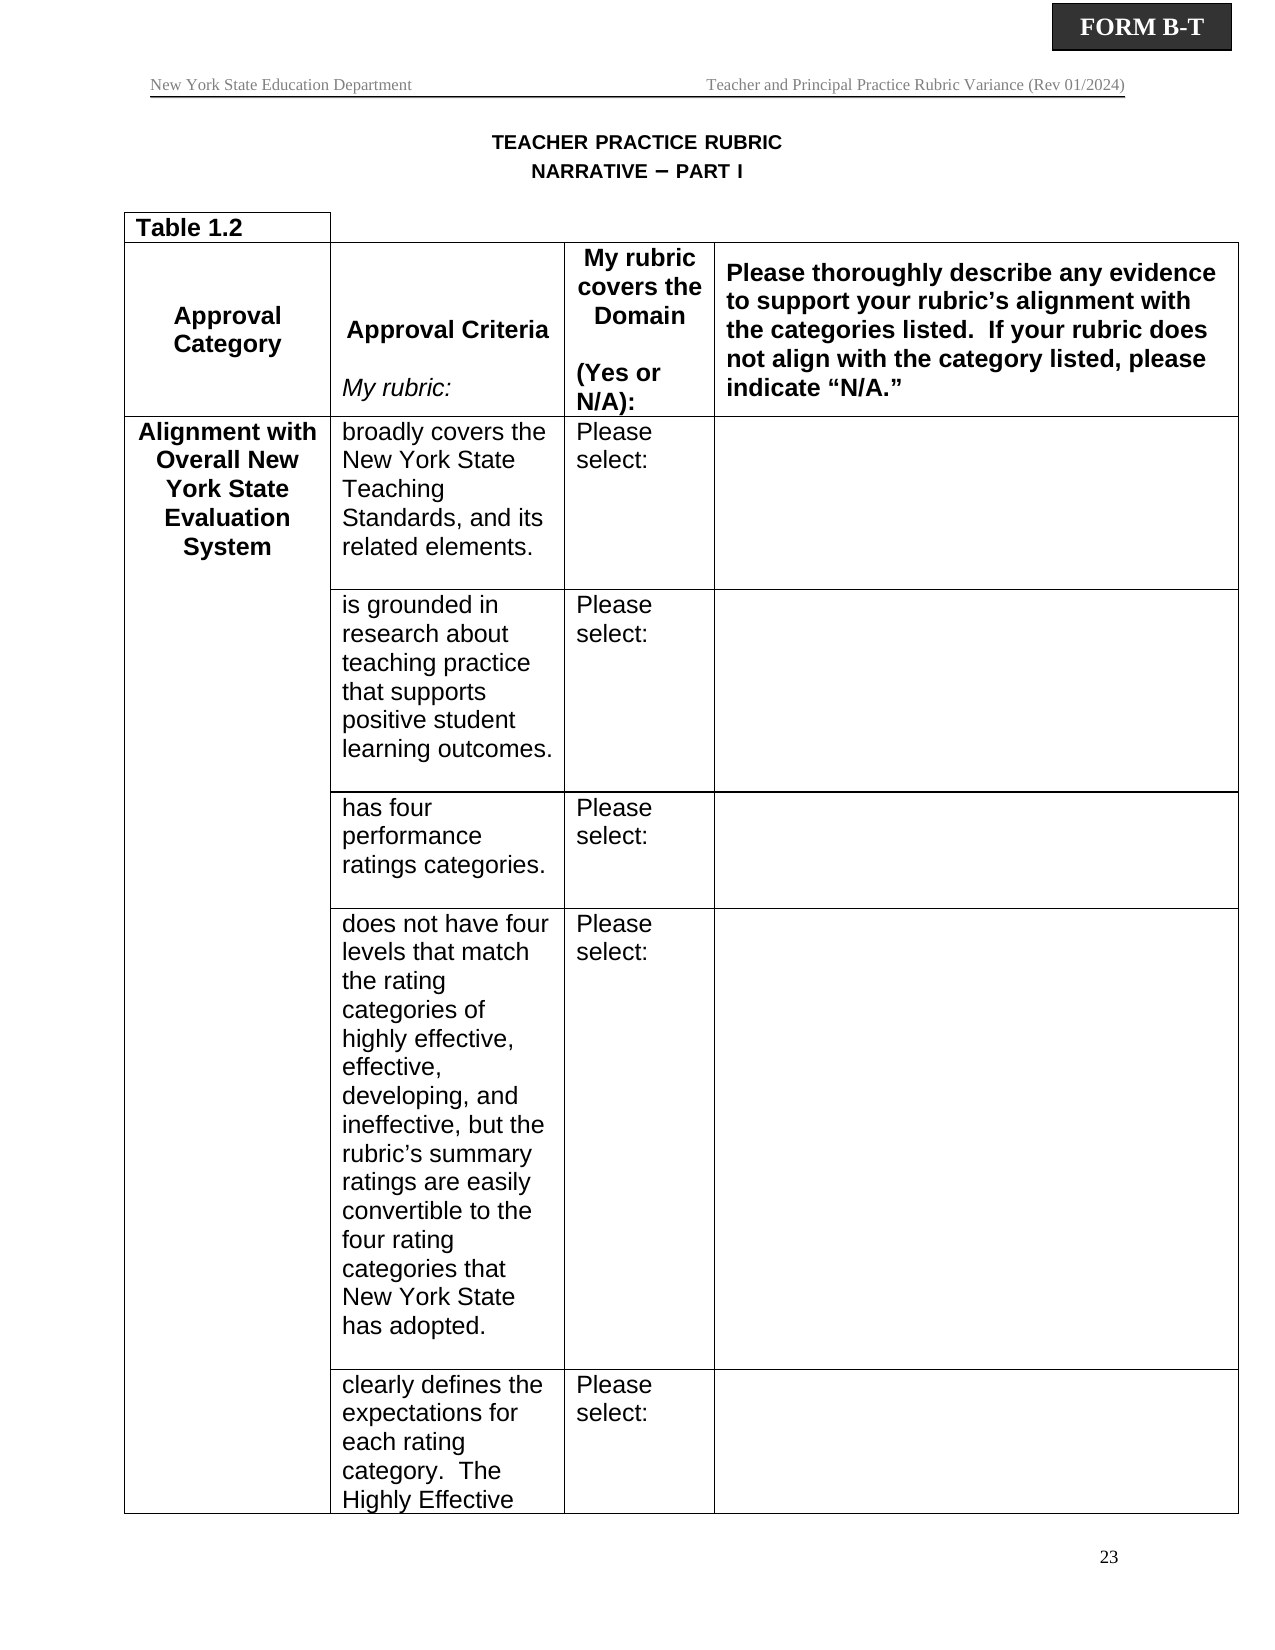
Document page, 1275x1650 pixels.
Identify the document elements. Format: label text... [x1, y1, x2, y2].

table_cell My rubric covers the Domain (Yes or N/A): [565, 243, 714, 416]
table_cell has four performance ratings categories. [331, 793, 564, 907]
text teacher practice rubric [120, 126, 1153, 155]
table_cell [565, 590, 714, 791]
table_cell [565, 417, 714, 589]
table_cell Alignment with Evaluation System [125, 417, 330, 1513]
table_cell Please thoroughly describe any evidence to support your rubric’s alignment with the categories listed. If your rubric does not align with the category listed, please indicate “N/A.” [715, 243, 1238, 416]
table_cell Approval Category [125, 243, 330, 416]
table_cell [565, 909, 714, 1368]
table_header Table 1.2 [125, 213, 330, 242]
table_cell [565, 793, 714, 907]
table_cell [715, 590, 1238, 791]
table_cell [331, 1370, 564, 1513]
table_cell [565, 1370, 714, 1513]
table_cell does not have four levels that match the rating categories of highly effective, effective, developing, and ineffective, but the rubric’s summary ratings are easily convertible to the four rating categories that has adopted. [331, 909, 564, 1368]
text narrative – part i [120, 155, 1153, 183]
table_cell is grounded in research about teaching practice that supports positive student learning outcomes. [331, 590, 564, 791]
table_cell Approval Criteria My rubric: [331, 243, 564, 416]
table_cell [715, 1370, 1238, 1513]
table_cell [715, 909, 1238, 1368]
table_cell broadly covers the New York State Teaching Standards, and its related elements. [331, 417, 564, 589]
table_cell [715, 793, 1238, 907]
table_cell [715, 417, 1238, 589]
